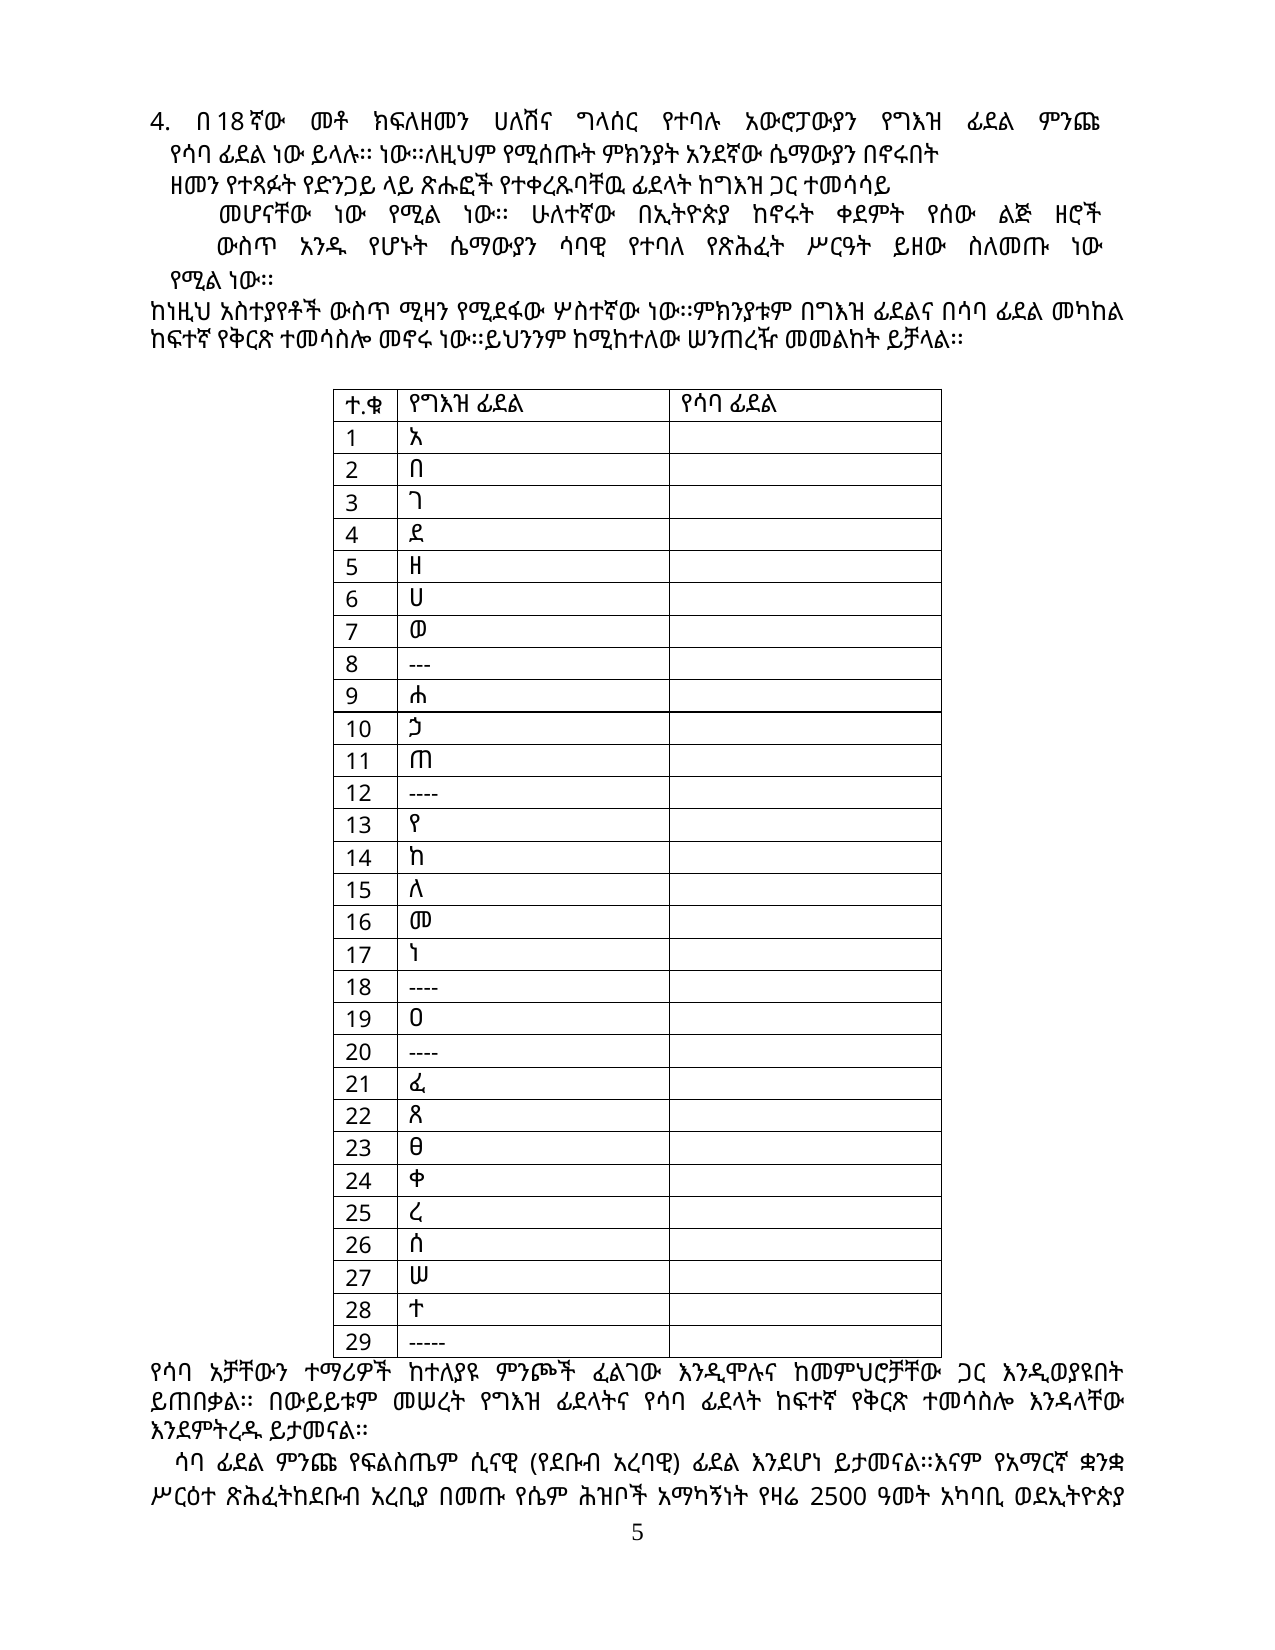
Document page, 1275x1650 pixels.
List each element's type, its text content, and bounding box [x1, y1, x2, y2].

table_cell [670, 874, 941, 905]
table_cell 15 [334, 874, 397, 905]
table_cell 11 [334, 745, 397, 776]
table_cell 19 [334, 1003, 397, 1034]
table_cell ዘ [398, 551, 669, 582]
table_cell 23 [334, 1132, 397, 1163]
table_cell 14 [334, 842, 397, 873]
table_cell 17 [334, 939, 397, 970]
table_cell ---- [398, 971, 669, 1002]
table_cell 3 [334, 486, 397, 518]
table_cell 1 [334, 422, 397, 453]
table_cell [670, 1165, 941, 1196]
text ዘመን የተጻፉት የድንጋይ ላይ ጽሑፎች የተቀረጹባቸዉ ፊደላት ከግእዝ ጋር ተመሳሳይ [150, 171, 1125, 200]
table_cell [670, 551, 941, 582]
text መሆናቸው ነው የሚል ነው፡፡ ሁለተኛው በኢትዮጵያ ከኖሩት ቀደምት የሰው ልጅ ዘሮች ውስጥ አንዱ የሆኑት ሴማውያን ሳባዊ የተባለ የጽሕፈት ሥርዓት ይዘው ስለመጡ ነው የሚል ነው፡፡ [150, 200, 1125, 297]
table_cell [670, 906, 941, 937]
table_cell [670, 1197, 941, 1228]
table_cell 29 [334, 1326, 397, 1357]
table_cell ገ [398, 486, 669, 518]
table_cell [670, 422, 941, 453]
table_cell 27 [334, 1261, 397, 1293]
table_cell 20 [334, 1035, 397, 1067]
table_cell 9 [334, 680, 397, 711]
table_cell ዐ [398, 1003, 669, 1034]
table_cell ሠ [398, 1261, 669, 1293]
table_cell [670, 1068, 941, 1099]
table_cell [670, 1132, 941, 1163]
table_cell [670, 939, 941, 970]
table_header የግእዝ ፊደል [398, 390, 669, 421]
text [150, 1444, 1125, 1513]
table_cell ወ [398, 616, 669, 647]
table_cell [670, 1294, 941, 1325]
table_cell 21 [334, 1068, 397, 1099]
table_header ተ.ቁ [334, 390, 397, 421]
table_cell 28 [334, 1294, 397, 1325]
table_cell ተ [398, 1294, 669, 1325]
table_cell ሀ [398, 583, 669, 614]
table_cell ነ [398, 939, 669, 970]
table_cell አ [398, 422, 669, 453]
table_cell 7 [334, 616, 397, 647]
table_cell ቀ [398, 1165, 669, 1196]
table_cell 2 [334, 454, 397, 485]
table_cell 22 [334, 1100, 397, 1131]
table_cell መ [398, 906, 669, 937]
table_cell ፈ [398, 1068, 669, 1099]
table_cell [670, 486, 941, 518]
table_cell ----- [398, 1326, 669, 1357]
table_cell 4 [334, 519, 397, 550]
table_cell 24 [334, 1165, 397, 1196]
table_cell [670, 648, 941, 679]
table_cell ሰ [398, 1229, 669, 1260]
text ከነዚህ አስተያየቶች ውስጥ ሚዛን የሚደፋው ሦስተኛው ነው፡፡ምክንያቱም በግእዝ ፊደልና በሳባ ፊደል መካከል ከፍተኛ የቅርጽ ተመሳስሎ መኖሩ ነው፡፡ይህንንም ከሚከተለው ሠንጠረዥ መመልከት ይቻላል፡፡ [150, 297, 1125, 354]
table_cell 13 [334, 809, 397, 841]
table_cell [670, 745, 941, 776]
table_cell [670, 777, 941, 808]
table_cell [670, 842, 941, 873]
table_cell ጸ [398, 1100, 669, 1131]
table_cell [670, 971, 941, 1002]
table_cell --- [398, 648, 669, 679]
table_cell [670, 1035, 941, 1067]
table_cell [670, 809, 941, 841]
table_cell ፀ [398, 1132, 669, 1163]
table_cell ---- [398, 777, 669, 808]
table_cell በ [398, 454, 669, 485]
table_cell 25 [334, 1197, 397, 1228]
table_cell ለ [398, 874, 669, 905]
table_cell 10 [334, 713, 397, 744]
table_cell 6 [334, 583, 397, 614]
table_cell ደ [398, 519, 669, 550]
table_cell ---- [398, 1035, 669, 1067]
table_cell ሐ [398, 680, 669, 711]
table_cell ኃ [398, 713, 669, 744]
table_cell [670, 1261, 941, 1293]
table_cell [670, 616, 941, 647]
table_cell የ [398, 809, 669, 841]
table_cell [670, 713, 941, 744]
table_cell [670, 680, 941, 711]
table_cell [670, 1003, 941, 1034]
table_cell [670, 583, 941, 614]
table_cell 8 [334, 648, 397, 679]
table_cell 12 [334, 777, 397, 808]
table_cell 18 [334, 971, 397, 1002]
table_cell [670, 1100, 941, 1131]
table_cell [670, 519, 941, 550]
table_cell [670, 1326, 941, 1357]
text የሳባ አቻቸውን ተማሪዎች ከተለያዩ ምንጮች ፈልገው እንዲሞሉና ከመምህሮቻቸው ጋር እንዲወያዩበት ይጠበቃል፡፡ በውይይቱም መሠረት የግእዝ ፊደላትና የሳባ ፊደላት ከፍተኛ የቅርጽ ተመሳስሎ እንዳላቸው እንደምትረዱ ይታመናል፡፡ [150, 388, 1125, 1444]
table_cell 26 [334, 1229, 397, 1260]
table_cell 16 [334, 906, 397, 937]
table_cell ከ [398, 842, 669, 873]
table_header የሳባ ፊደል [670, 390, 941, 421]
text 4. በ18ኛው መቶ ክፍለዘመን ሀለሽና ግላሰር የተባሉ አውሮፓውያን የግእዝ ፊደል ምንጩ የሳባ ፊደል ነው ይላሉ፡፡ ነው፡፡ለዚህም የሚሰጡት ምክንያት አንደኛው ሴማውያን በኖሩበት [150, 103, 1125, 171]
table_cell ጠ [398, 745, 669, 776]
table_cell [670, 1229, 941, 1260]
table_cell [670, 454, 941, 485]
table_cell ረ [398, 1197, 669, 1228]
table_cell 5 [334, 551, 397, 582]
